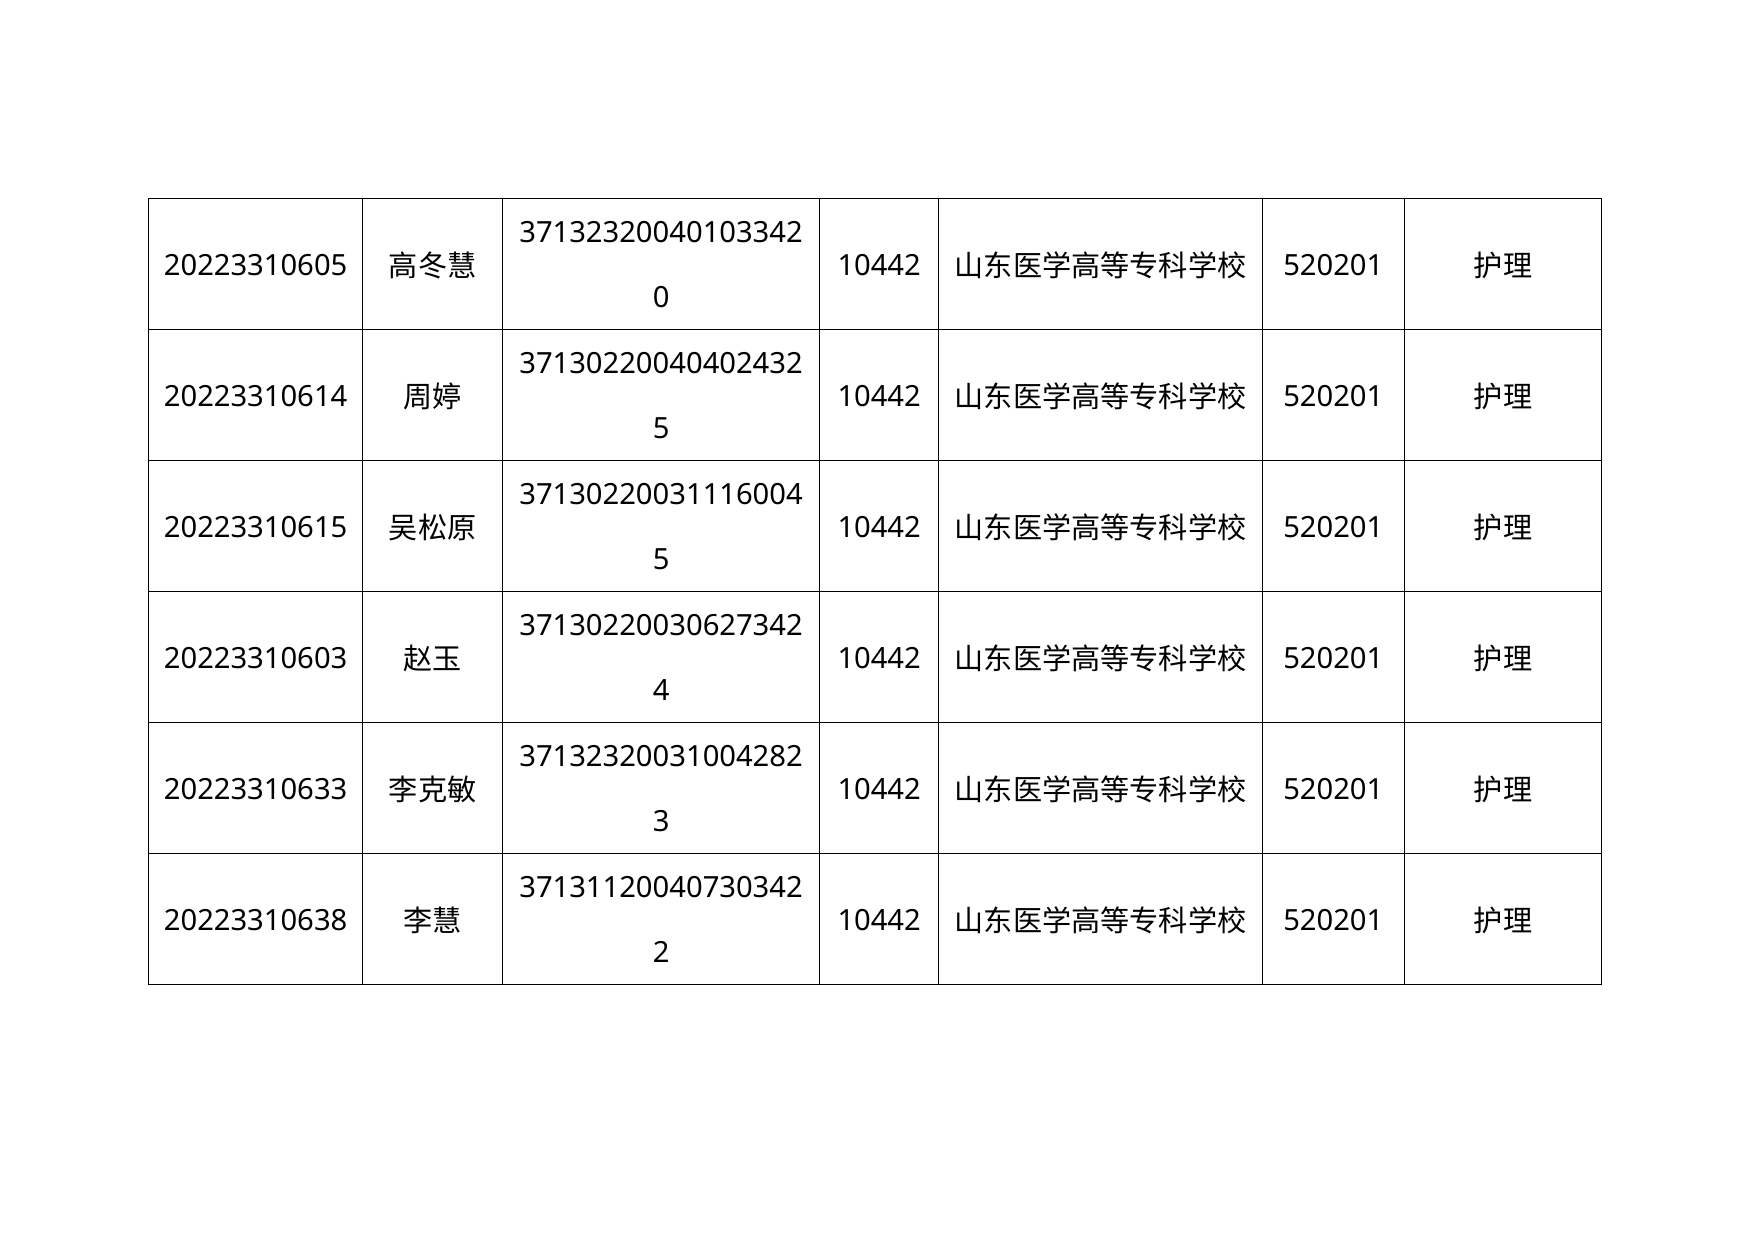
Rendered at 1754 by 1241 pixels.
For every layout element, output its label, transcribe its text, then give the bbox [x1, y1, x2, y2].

table_cell 山东医学高等专科学校 [939, 330, 1262, 460]
table_cell 山东医学高等专科学校 [939, 854, 1262, 984]
table_cell 护理 [1405, 854, 1601, 984]
table_cell 10442 [820, 330, 938, 460]
table_cell 李慧 [363, 854, 502, 984]
table_cell 371323200310042823 [503, 723, 819, 853]
table_cell 李克敏 [363, 723, 502, 853]
table_cell 371302200404024325 [503, 330, 819, 460]
table_cell 20223310633 [149, 723, 362, 853]
table_cell 护理 [1405, 199, 1601, 329]
table_cell 520201 [1263, 461, 1404, 591]
table_cell 山东医学高等专科学校 [939, 723, 1262, 853]
table_cell 10442 [820, 723, 938, 853]
table_cell 520201 [1263, 592, 1404, 722]
table_cell 10442 [820, 461, 938, 591]
table_cell 371302200311160045 [503, 461, 819, 591]
table_cell 10442 [820, 199, 938, 329]
table_cell 371311200407303422 [503, 854, 819, 984]
table_cell 周婷 [363, 330, 502, 460]
table_cell 护理 [1405, 461, 1601, 591]
table_cell 山东医学高等专科学校 [939, 199, 1262, 329]
table_cell 护理 [1405, 592, 1601, 722]
table_cell 20223310615 [149, 461, 362, 591]
table_cell 520201 [1263, 330, 1404, 460]
table_cell 20223310614 [149, 330, 362, 460]
table_cell 吴松原 [363, 461, 502, 591]
table_cell 371302200306273424 [503, 592, 819, 722]
table_cell 山东医学高等专科学校 [939, 592, 1262, 722]
table_cell 护理 [1405, 723, 1601, 853]
table_cell 520201 [1263, 199, 1404, 329]
table_cell 10442 [820, 854, 938, 984]
table_cell 20223310638 [149, 854, 362, 984]
table_cell 520201 [1263, 723, 1404, 853]
table_cell 山东医学高等专科学校 [939, 461, 1262, 591]
table_cell 520201 [1263, 854, 1404, 984]
table_cell 赵玉 [363, 592, 502, 722]
table_cell 10442 [820, 592, 938, 722]
table_cell 高冬慧 [363, 199, 502, 329]
table_cell 20223310603 [149, 592, 362, 722]
table_cell 护理 [1405, 330, 1601, 460]
table_cell 371323200401033420 [503, 199, 819, 329]
table_cell 20223310605 [149, 199, 362, 329]
